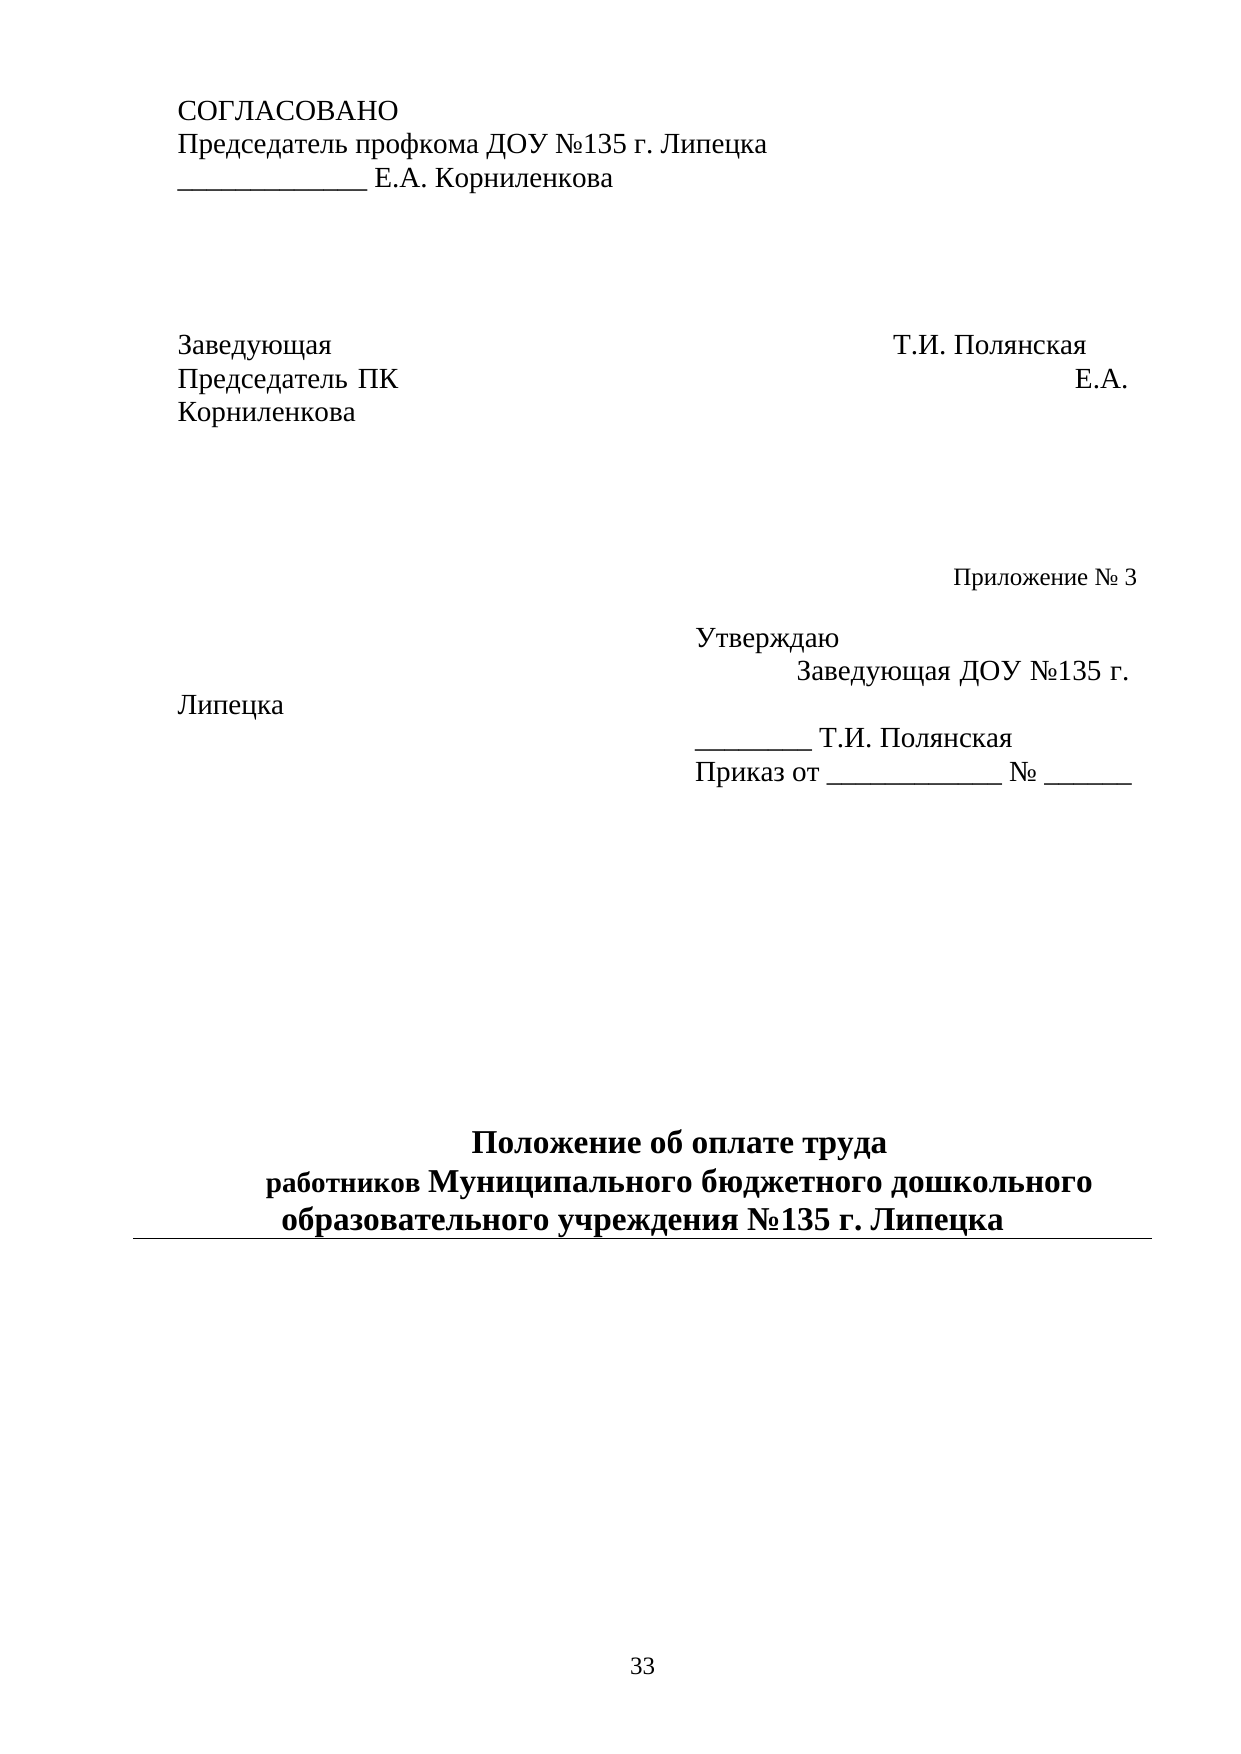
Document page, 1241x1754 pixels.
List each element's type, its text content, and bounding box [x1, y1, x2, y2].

text Заведующая Т.И. Полянская [177, 327, 1137, 361]
text Утверждаю [177, 620, 1137, 653]
text Положение об оплате труда [133, 1123, 1152, 1161]
text работников Муниципального бюджетного дошкольного образовательного учреждения №135 г. Липецка [133, 1161, 1152, 1238]
text Председатель профкома ДОУ №135 г. Липецка [177, 126, 1137, 160]
text Председатель ПК Е.А. Корниленкова [177, 361, 1137, 428]
text ________ Т.И. Полянская [177, 720, 1137, 754]
text _____________ Е.А. Корниленкова [177, 160, 1137, 193]
text Заведующая ДОУ №135 г. Липецка [177, 653, 1137, 720]
text Приложение № 3 [177, 562, 1137, 591]
text СОГЛАСОВАНО [177, 93, 1137, 126]
text Приказ от ____________ № ______ [177, 754, 1137, 787]
